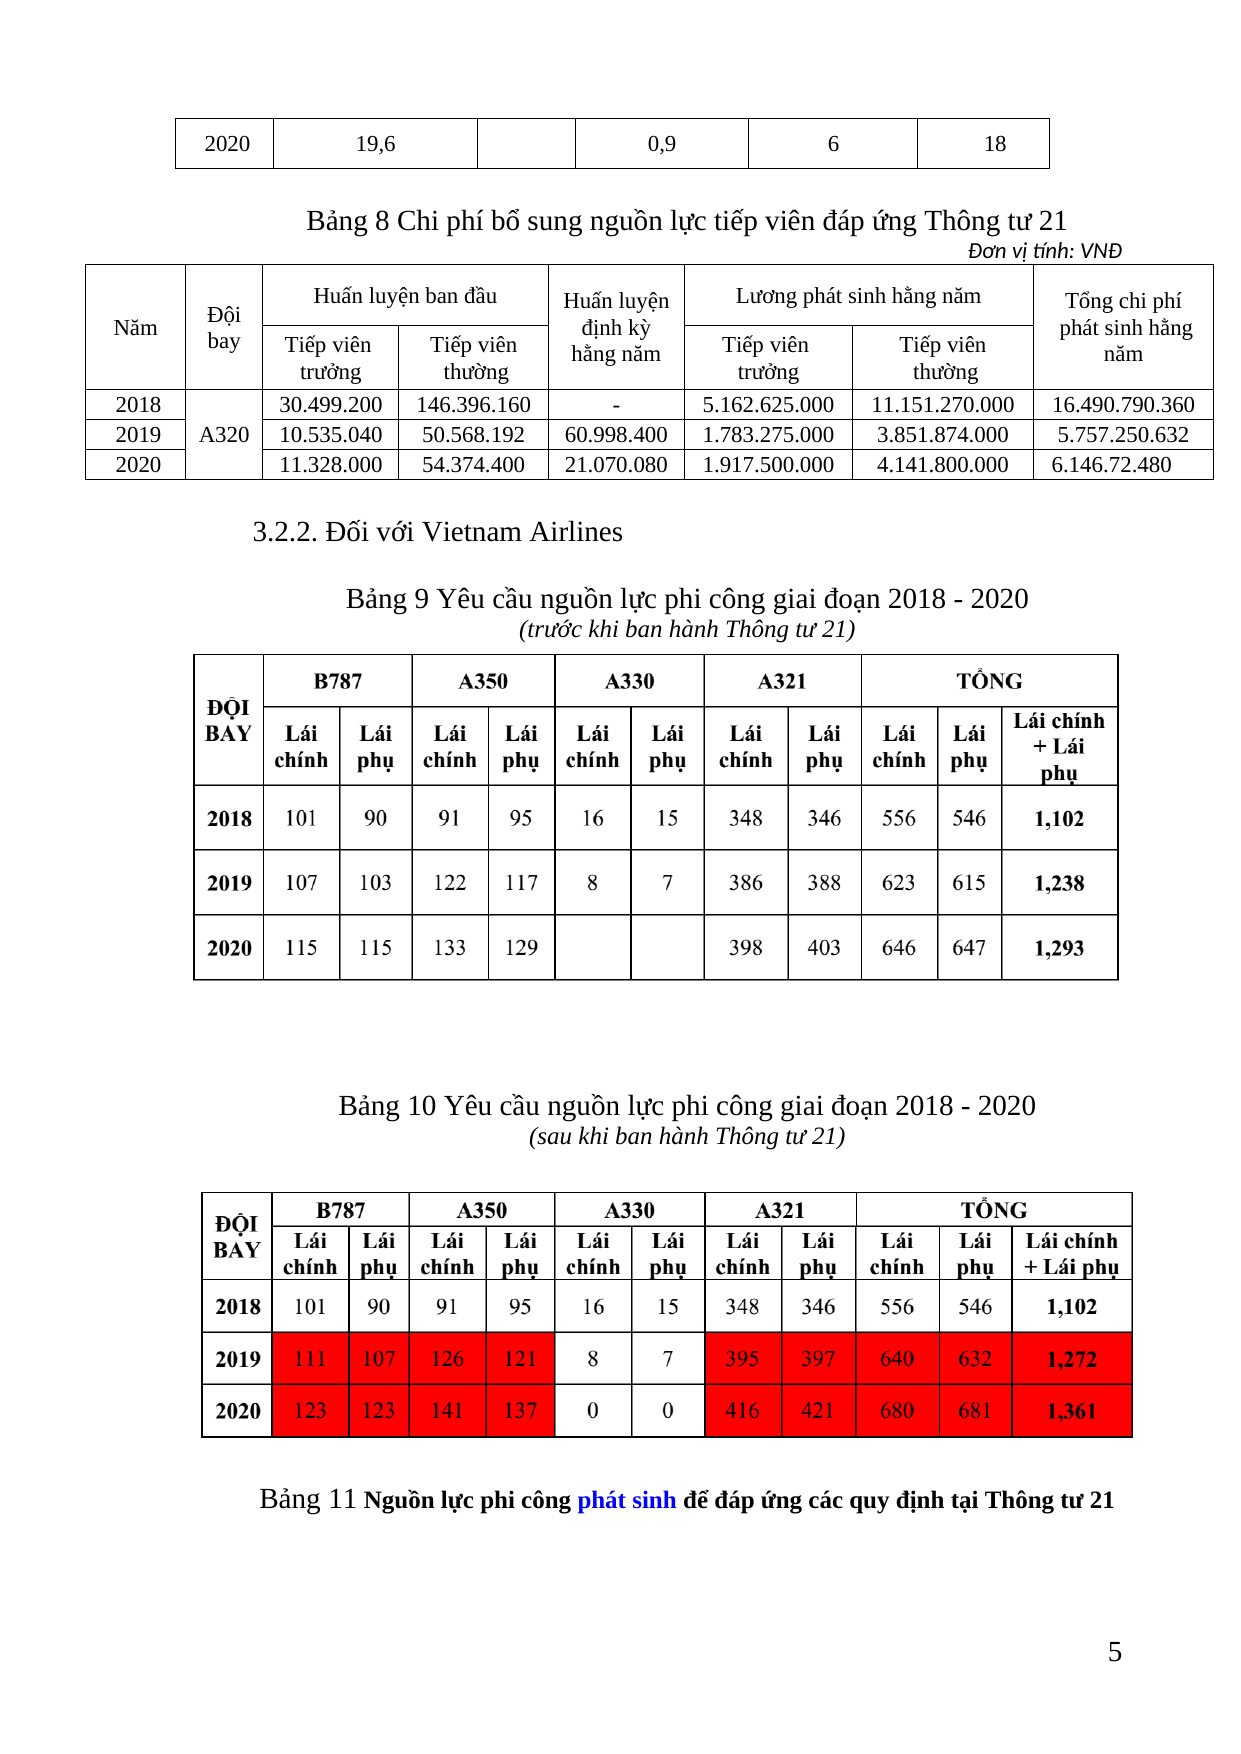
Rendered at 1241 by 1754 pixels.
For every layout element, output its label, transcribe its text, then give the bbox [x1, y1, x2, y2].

table_cell 10.535.040 [263, 420, 398, 449]
text Bảng 8 Chi phí bổ sung nguồn lực tiếp viên đáp ứng Thông tư 21 [177, 203, 1122, 236]
table_cell - [549, 390, 684, 419]
table_cell 1.917.500.000 [685, 450, 852, 479]
table_cell 6 [749, 119, 917, 168]
text Bảng 10 Yêu cầu nguồn lực phi công giai đoạn 2018 - 2020 [177, 1088, 1122, 1121]
text (sau khi ban hành Thông tư 21) [177, 1121, 1122, 1150]
table_cell 5.757.250.632 [1034, 420, 1213, 449]
table_cell 16.490.790.360 [1034, 390, 1213, 419]
text 3.2.2. Đối với Vietnam Airlines [177, 514, 1122, 547]
table_cell Tiếp viên thường [399, 326, 548, 389]
table_cell 2018 [86, 390, 185, 419]
table_cell 5.162.625.000 [685, 390, 852, 419]
table_cell 30.499.200 [263, 390, 398, 419]
table_cell 2020 [86, 450, 185, 479]
table_cell 146.396.160 [399, 390, 548, 419]
table_header Huấn luyện ban đầu [263, 265, 548, 325]
table_cell Tiếp viên trưởng [685, 326, 852, 389]
table_cell 11.328.000 [263, 450, 398, 479]
text Bảng 11 Nguồn lực phi công phát sinh để đáp ứng các quy định tại Thông tư 21 [177, 1481, 1122, 1514]
table_cell Tiếp viên thường [853, 326, 1033, 389]
table_header Tổng chi phí phát sinh hằng năm [1034, 265, 1213, 389]
table_header Đội bay [186, 265, 262, 389]
table_cell 2019 [86, 420, 185, 449]
table_header Lương phát sinh hằng năm [685, 265, 1033, 325]
table_cell 50.568.192 [399, 420, 548, 449]
table_cell 0,9 [576, 119, 748, 168]
table_cell [1034, 450, 1213, 479]
table_header Năm [86, 265, 185, 389]
text Bảng 9 Yêu cầu nguồn lực phi công giai đoạn 2018 - 2020 [177, 581, 1122, 614]
table_cell 19,6 [274, 119, 477, 168]
table_cell Tiếp viên trưởng [263, 326, 398, 389]
table_cell 1.783.275.000 [685, 420, 852, 449]
table_header Huấn luyện định kỳ hằng năm [549, 265, 684, 389]
table_cell 21.070.080 [549, 450, 684, 479]
table_cell 60.998.400 [549, 420, 684, 449]
table_cell 4.141.800.000 [853, 450, 1033, 479]
picture [177, 643, 1123, 987]
table_cell 11.151.270.000 [853, 390, 1033, 419]
picture [192, 1183, 1138, 1448]
table_cell A320 [186, 390, 262, 479]
text (trước khi ban hành Thông tư 21) [177, 614, 1122, 643]
table_cell 54.374.400 [399, 450, 548, 479]
table_cell 2020 [176, 119, 273, 168]
table_cell 3.851.874.000 [853, 420, 1033, 449]
table_cell [918, 119, 1049, 168]
text Đơn vị tính: VNĐ [177, 236, 1122, 264]
